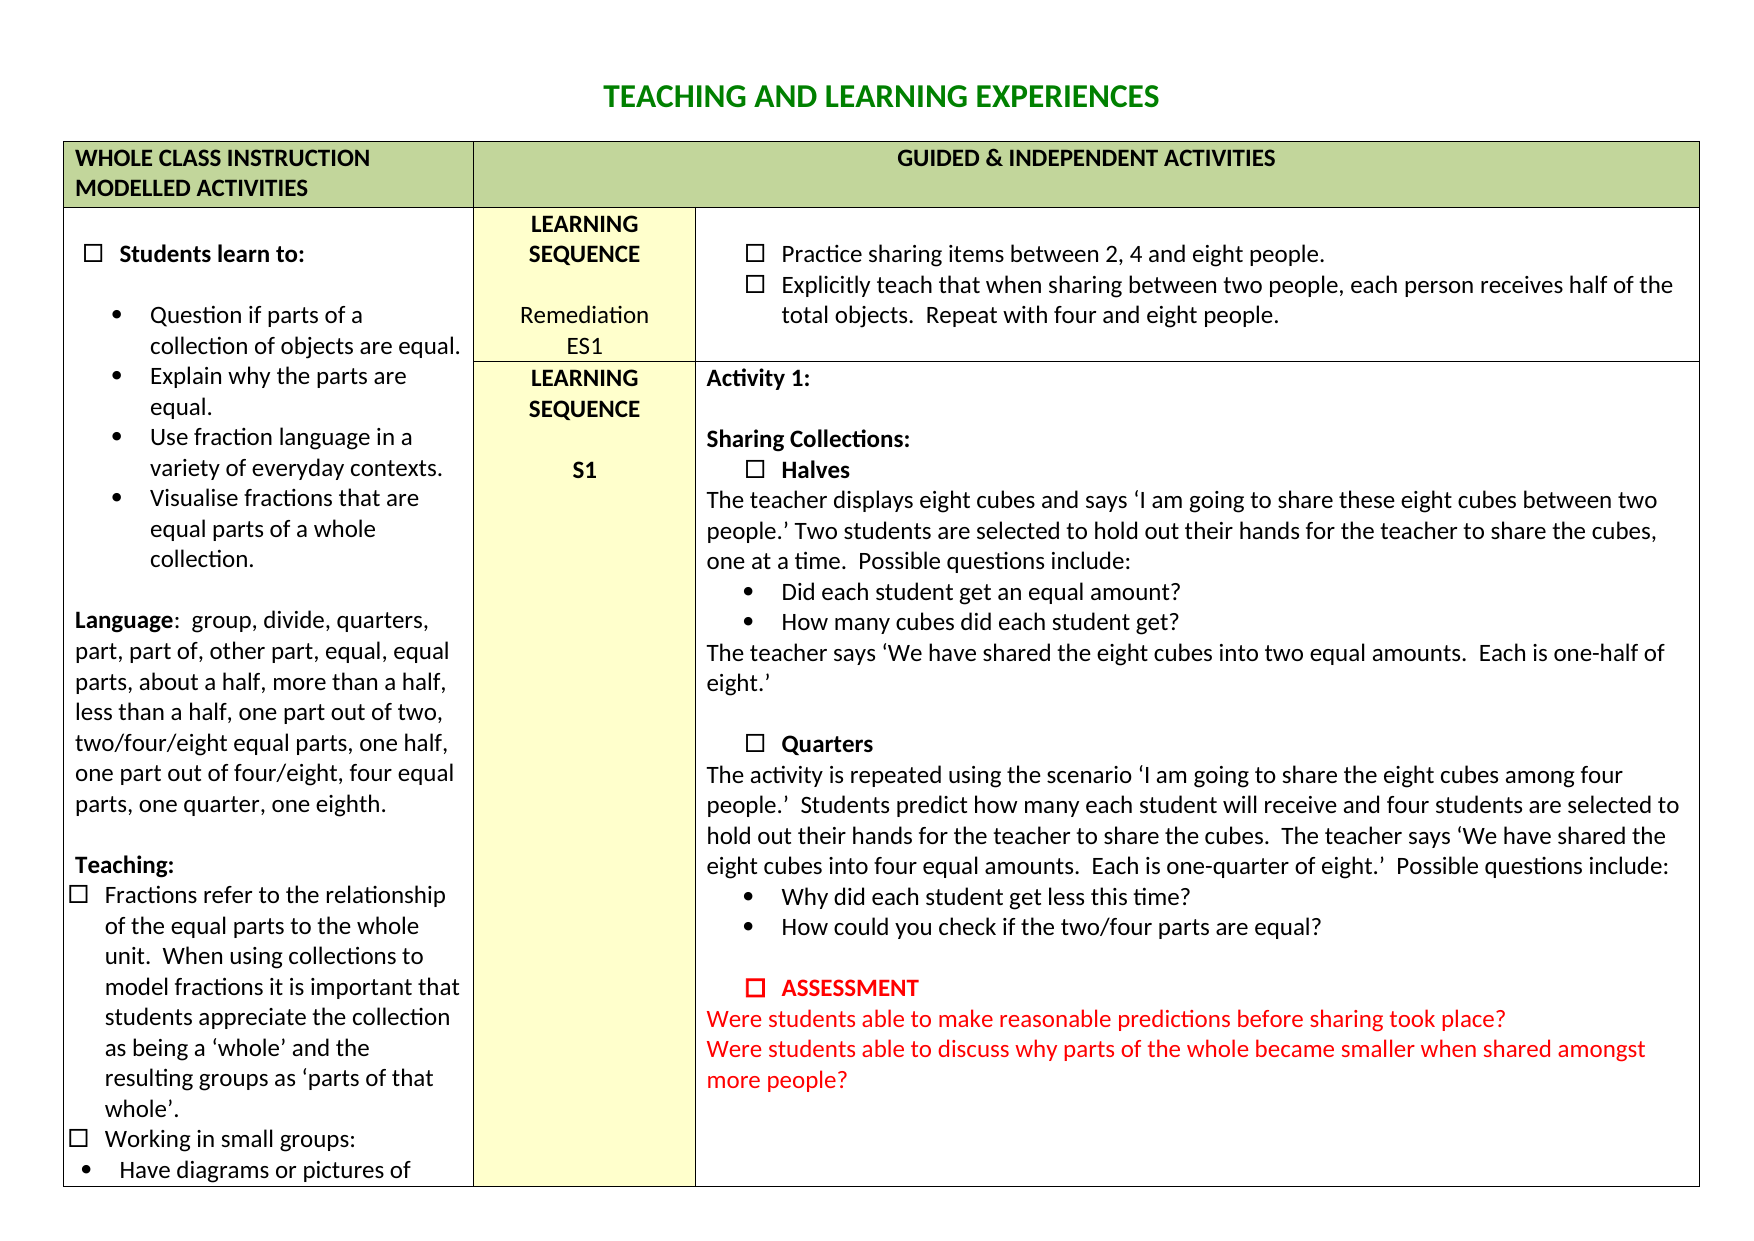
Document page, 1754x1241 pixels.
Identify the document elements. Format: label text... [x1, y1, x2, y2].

table_header TEACHING AND LEARNING EXPERIENCES [64, 75, 1699, 141]
table_cell LEARNING SEQUENCE Remediation ES1 [474, 208, 695, 361]
table_cell Students learn to: Question if parts of a collection of objects are equal. Explain why the parts are equal. Use fraction language in a variety of everyday contexts. Visualise fractions that are equal parts of a whole collection. Language: group, divide, quarters, part, part of, other part, equal, equal parts, about a half, more than a half, less than a half, one part out of two, two/four/eight equal parts, one half, one part out of four/eight, four equal parts, one quarter, one eighth. Teaching: Fractions refer to the relationship of the equal parts to the whole unit. When using collections to model fractions it is important that students appreciate the collection as being a ‘whole’ and the resulting groups as ‘parts of that whole’. Working in small groups: Have diagrams or pictures of children, or simply use paper circles or squares (eight in all). Show students a handful of sultanas (or counters, beads, cubes). Question them: Do you think I have enough sultanas so that Mary and Bill (two of the diagrams/pictures) will get the same amount (a fair share). Students to reason (without counting, i.e. estimating) and give answers. How can we share these sultanas to check? Carry out students suggestions, using “sharing” language, each student to count their sultanas at the end and compare. Does each person have the same? Are there any left over? It is not necessary for students to distinguish between the roles of the numerator and denominator at this Stage. They may use the symbol ½ as an entity to mean ‘one-half’ or ‘a half’ and similarly for ¼. Be careful of introducing traditional fraction symbols too early as many students have not developed a meaning for the symbols before they are asked to operate with them. Use sharing diagrams to represent and calculate with fractions. Use sharing diagrams as representational tools. [64, 208, 473, 1186]
table_cell WHOLE CLASS INSTRUCTION MODELLED ACTIVITIES [64, 142, 473, 207]
table_cell GUIDED & INDEPENDENT ACTIVITIES [474, 142, 1699, 207]
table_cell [696, 362, 1699, 1186]
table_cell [474, 362, 695, 1186]
table_cell Practice sharing items between 2, 4 and eight people. Explicitly teach that when sharing between two people, each person receives half of the total objects. Repeat with four and eight people. [696, 208, 1699, 361]
